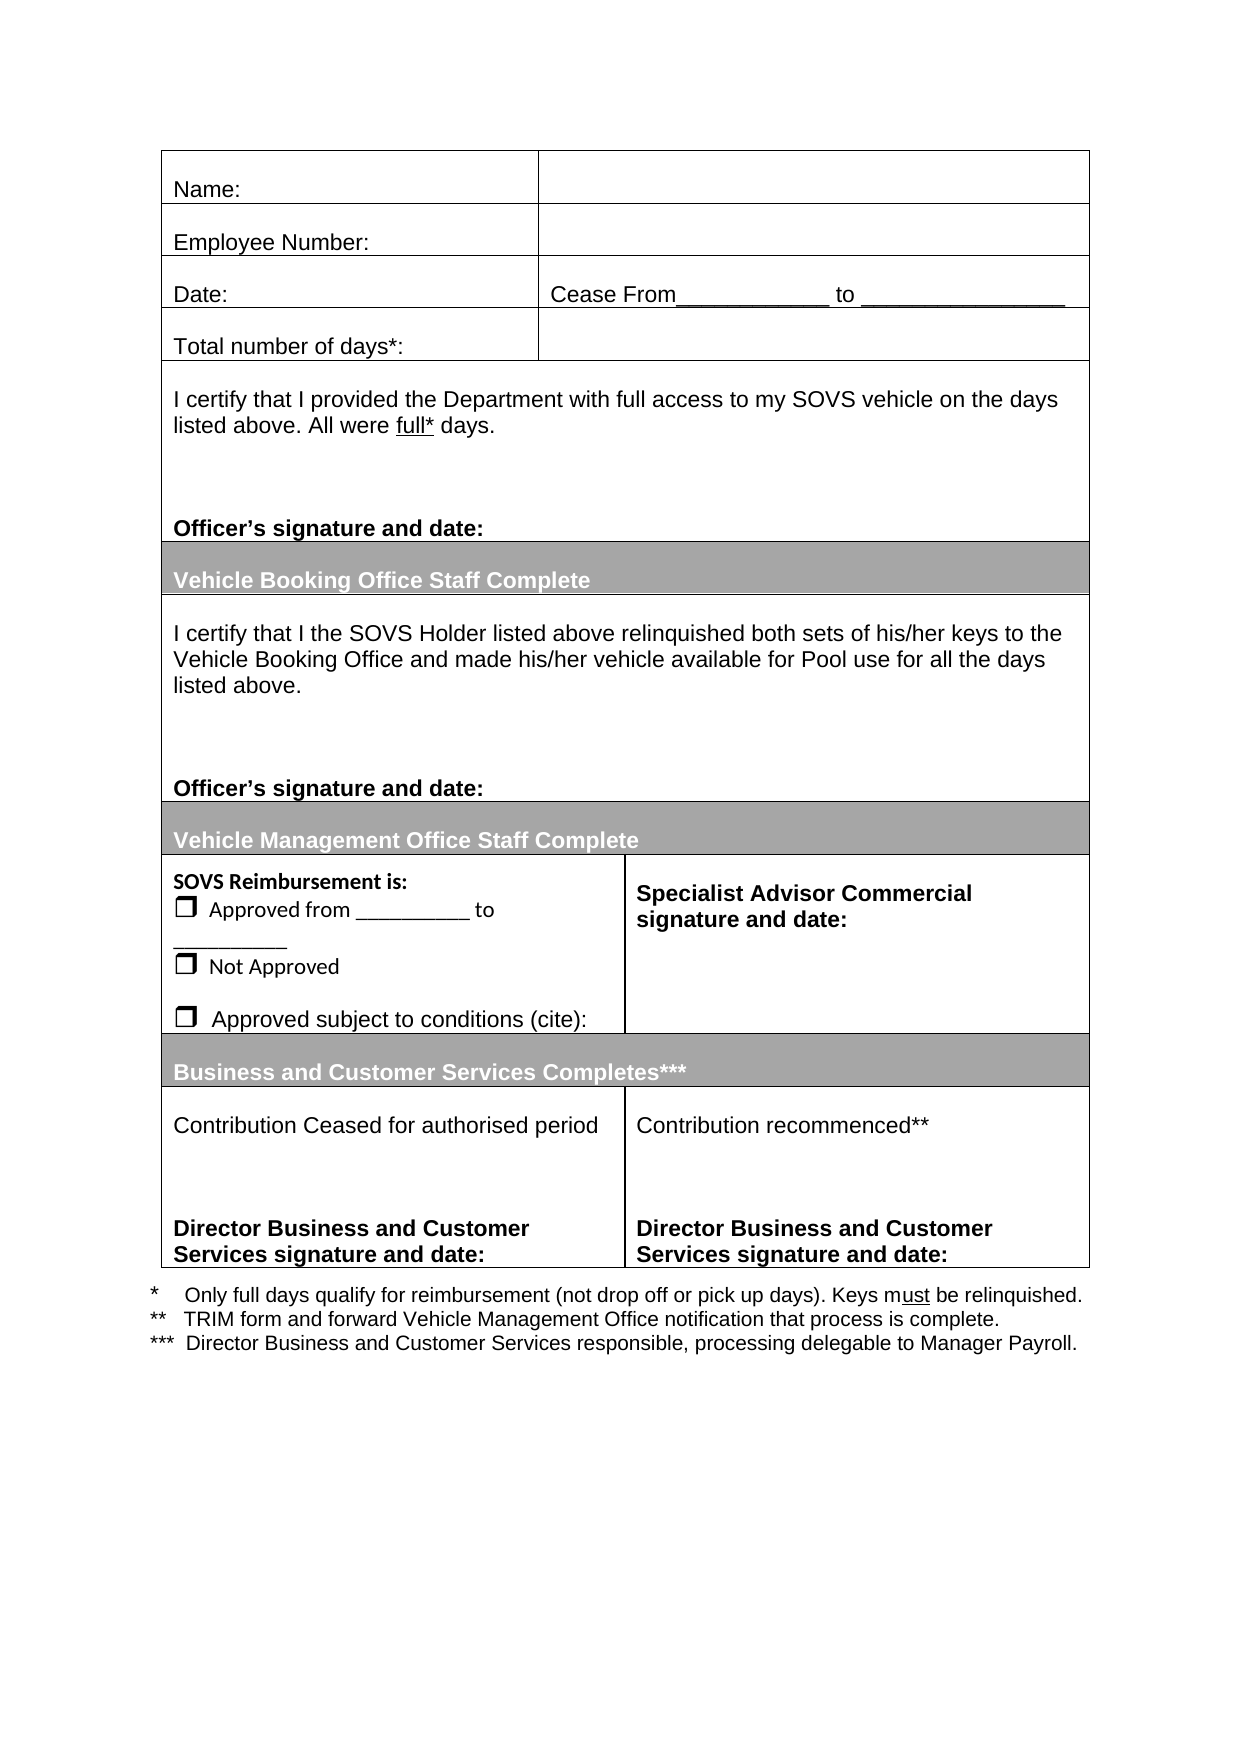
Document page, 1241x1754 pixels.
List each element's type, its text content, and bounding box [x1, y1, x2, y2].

table_cell Name: [162, 151, 538, 202]
table_cell Specialist Advisor Commercial signature and date: [626, 855, 1089, 1033]
table_cell Vehicle Booking Office Staff Complete [162, 542, 1089, 593]
table_cell [539, 151, 1089, 202]
table_cell [539, 204, 1089, 255]
text ** TRIM form and forward Vehicle Management Office notification that process is complete. [150, 1307, 1090, 1331]
table_cell Contribution recommenced** Director Business and Customer Services signature and date: [626, 1087, 1089, 1267]
table_cell Date: [162, 256, 538, 307]
table_cell Cease From____________ to ________________ [539, 256, 1089, 307]
text *** Director Business and Customer Services responsible, processing delegable to Manager Payroll. [150, 1331, 1090, 1355]
table_cell Total number of days*: [162, 308, 538, 359]
table_cell Contribution Ceased for authorised period Director Business and Customer Services signature and date: [162, 1087, 624, 1267]
table_cell I certify that I provided the Department with full access to my SOVS vehicle on the days listed above. All were full* days. Officer’s signature and date: [162, 361, 1089, 541]
table_cell Employee Number: [162, 204, 538, 255]
text * Only full days qualify for reimbursement (not drop off or pick up days). Keys must be relinquished. [150, 1281, 1090, 1307]
table_cell Business and Customer Services Completes*** [162, 1034, 1089, 1086]
table_cell SOVS Reimbursement is: Approved from __________ to __________ Not Approved Approved subject to conditions (cite): [162, 855, 624, 1033]
table_cell I certify that I the SOVS Holder listed above relinquished both sets of his/her keys to the Vehicle Booking Office and made his/her vehicle available for Pool use for all the days listed above. Officer’s signature and date: [162, 595, 1089, 801]
table_cell [539, 308, 1089, 359]
table_cell Vehicle Management Office Staff Complete [162, 802, 1089, 854]
